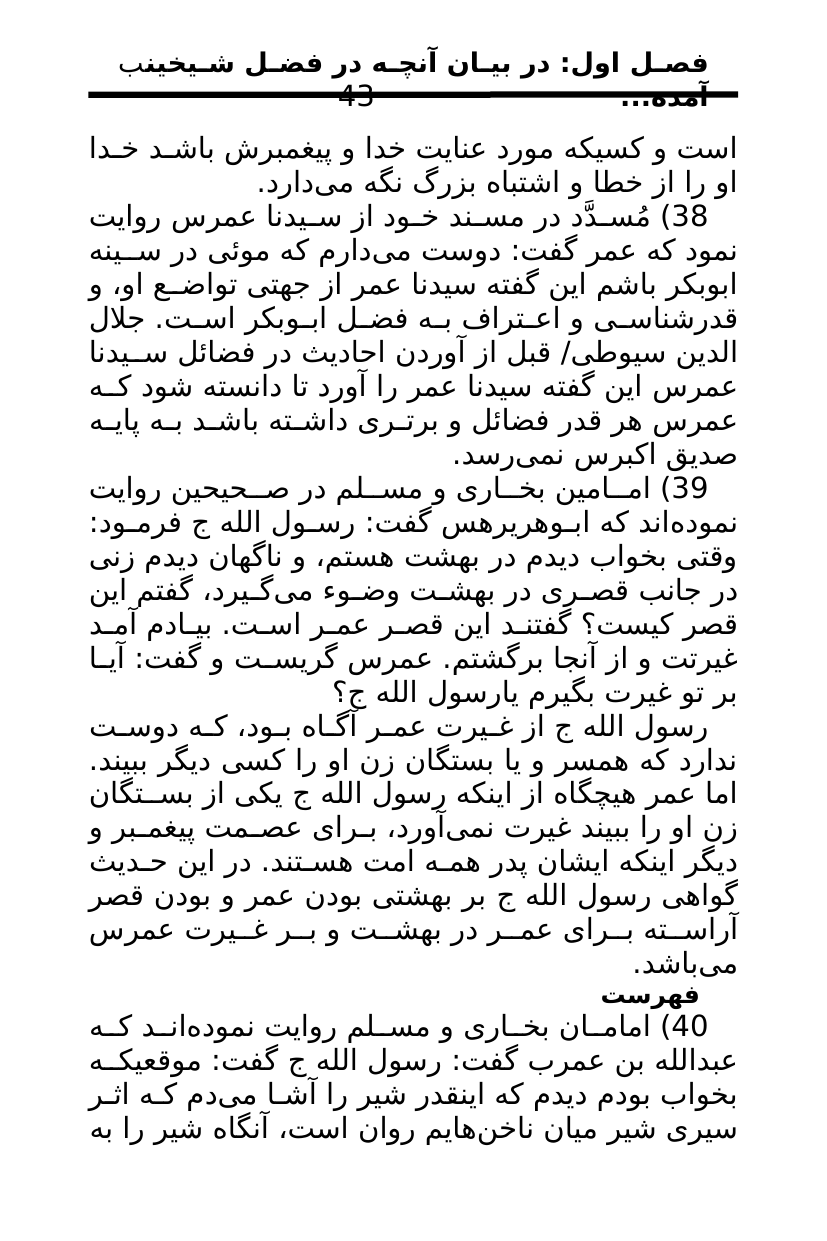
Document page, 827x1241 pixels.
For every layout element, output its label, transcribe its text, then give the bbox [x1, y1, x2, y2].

text رسول الله ج از غیرت عمر آگاه بود، که دوست ندارد که همسر و یا بستگان زن او را کسی دیگر ببیند. اما عمر هیچگاه از اینکه رسول الله ج یکی از بستگان زن او را ببیند غیرت نمی‌آورد، برای عصمت پیغمبر و دیگر اینکه ایشان پدر همه امت هستند. در این حدیث گواهی رسول الله ج بر بهشتی بودن عمر و بودن قصر آراسته برای عمر در بهشت و بر غیرت عمرس می‌باشد. [89, 709, 738, 981]
text 38) مُسدَّد در مسند خود از سیدنا عمرس روایت نمود که عمر گفت: دوست می‌دارم که موئی در سینه ابوبکر باشم این گفته سیدنا عمر از جهتی تواضع او، و قدرشناسی و اعتراف به فضل ابوبکر است. جلال الدین سیوطی/ قبل از آوردن احادیث در فضائل سیدنا عمرس این گفته سیدنا عمر را آورد تا دانسته شود که عمرس هر قدر فضائل و برتری داشته باشد به پایه صدیق اکبرس نمی‌رسد. [89, 199, 738, 471]
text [89, 132, 738, 199]
text 39) امامین بخاری و مسلم در صحیحین روایت نموده‌اند که ابوهریرهس گفت: رسول الله ج فرمود: وقتی بخواب دیدم در بهشت هستم، و ناگهان دیدم زنی در جانب قصری در بهشت وضوء می‌گیرد، گفتم این قصر کیست؟ گفتند این قصر عمر است. بیادم آمد غیرتت و از آنجا برگشتم. عمرس گریست و گفت: آیا بر تو غیرت بگیرم یارسول الله ج؟ [89, 471, 738, 709]
text فهرست [89, 981, 738, 1010]
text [89, 1010, 738, 1146]
